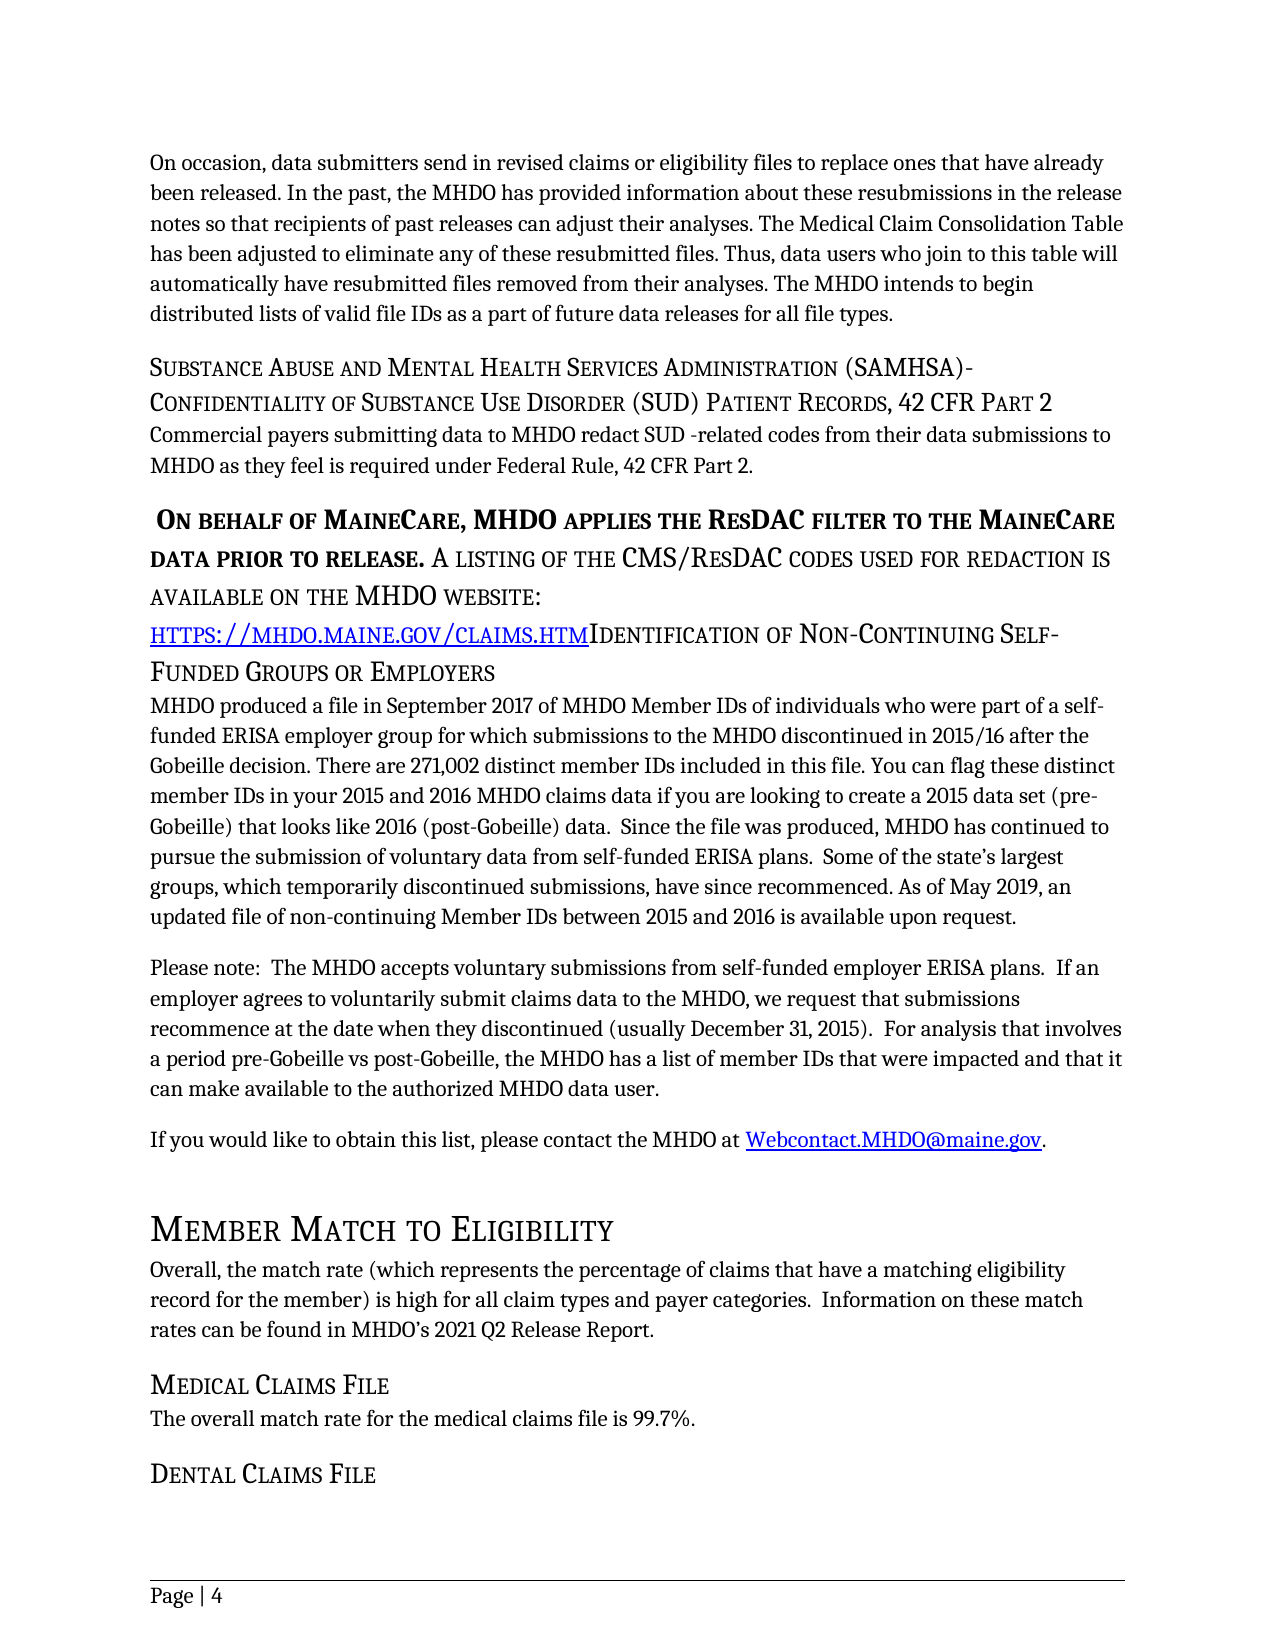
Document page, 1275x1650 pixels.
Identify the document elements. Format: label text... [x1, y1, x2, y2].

text MHDO produced a file in September 2017 of MHDO Member IDs of individuals who were part of a self-funded ERISA employer group for which submissions to the MHDO discontinued in 2015/16 after the Gobeille decision. There are 271,002 distinct member IDs included in this file. You can flag these distinct member IDs in your 2015 and 2016 MHDO claims data if you are looking to create a 2015 data set (pre-Gobeille) that looks like 2016 (post-Gobeille) data. Since the file was produced, MHDO has continued to pursue the submission of voluntary data from self-funded ERISA plans. Some of the state’s largest groups, which temporarily discontinued submissions, have since recommenced. As of May 2019, an updated file of non-continuing Member IDs between 2015 and 2016 is available upon request. [150, 693, 1125, 930]
subtitle Dental Claims File [150, 1457, 1125, 1491]
text Overall, the match rate (which represents the percentage of claims that have a matching eligibility record for the member) is high for all claim types and payer categories. Information on these match rates can be found in MHDO’s 2021 Q2 Release Report. [150, 1257, 1125, 1343]
subtitle Member Match to Eligibility [150, 1207, 1125, 1250]
subtitle On behalf of MaineCare, MHDO applies the ResDAC filter to the MaineCare data prior to release. A listing of the CMS/ResDAC codes used for redaction is available on the MHDO website: https://mhdo.maine.gov/claims.htmIdentification of Non-Continuing Self-Funded Groups or Employers [150, 503, 1125, 688]
text Please note: The MHDO accepts voluntary submissions from self-funded employer ERISA plans. If an employer agrees to voluntarily submit claims data to the MHDO, we request that submissions recommence at the date when they discontinued (usually December 31, 2015). For analysis that involves a period pre-Gobeille vs post-Gobeille, the MHDO has a list of member IDs that were impacted and that it can make available to the authorized MHDO data user. [150, 955, 1125, 1102]
text If you would like to obtain this list, please contact the MHDO at Webcontact.MHDO@maine.gov. [150, 1127, 1125, 1153]
subtitle Substance Abuse and Mental Health Services Administration (SAMHSA)-Confidentiality of Substance Use Disorder (SUD) Patient Records, 42 CFR Part 2 [150, 352, 1125, 418]
subtitle Medical Claims File [150, 1368, 1125, 1402]
text The overall match rate for the medical claims file is 99.7%. [150, 1406, 1125, 1432]
text Commercial payers submitting data to MHDO redact SUD -related codes from their data submissions to MHDO as they feel is required under Federal Rule, 42 CFR Part 2. [150, 422, 1125, 479]
text On occasion, data submitters send in revised claims or eligibility files to replace ones that have already been released. In the past, the MHDO has provided information about these resubmissions in the release notes so that recipients of past releases can adjust their analyses. The Medical Claim Consolidation Table has been adjusted to eliminate any of these resubmitted files. Thus, data users who join to this table will automatically have resubmitted files removed from their analyses. The MHDO intends to begin distributed lists of valid file IDs as a part of future data releases for all file types. [150, 150, 1125, 327]
